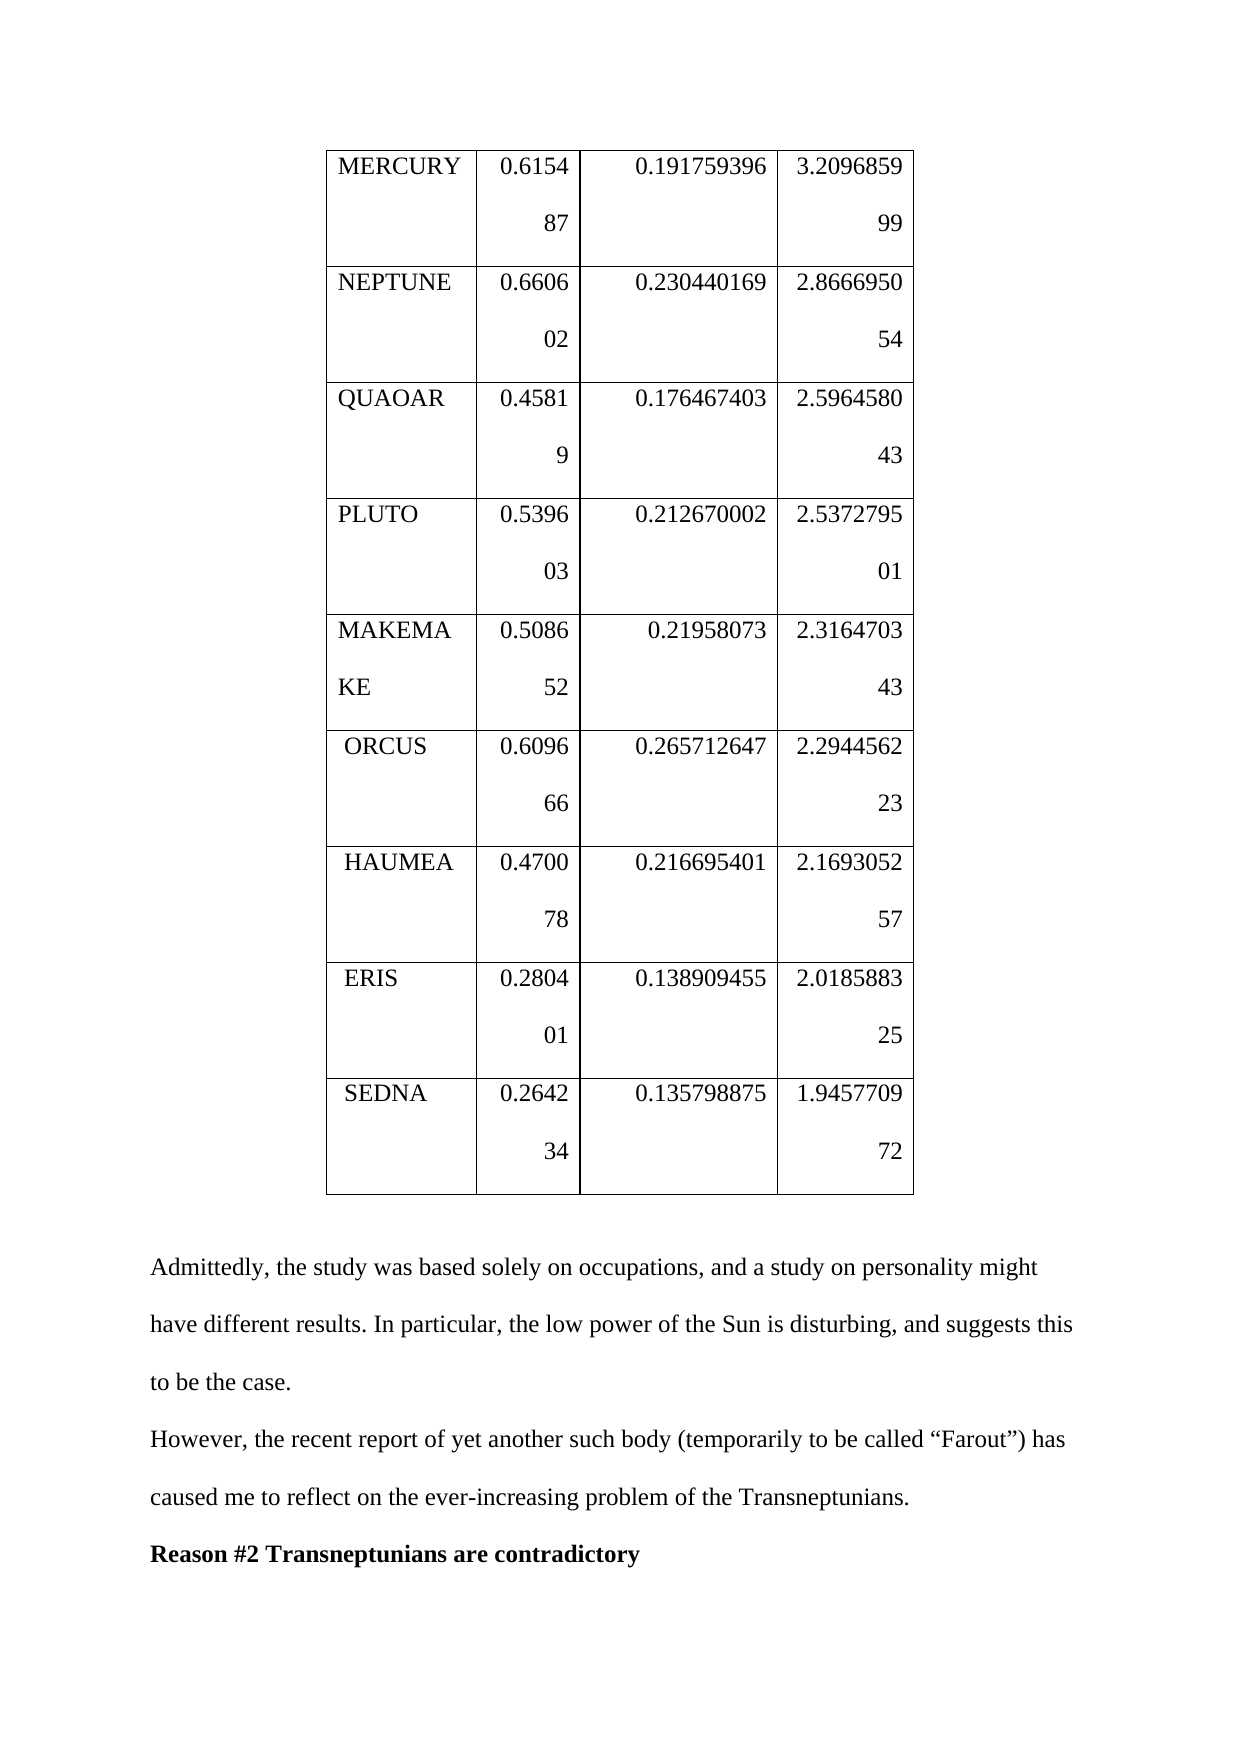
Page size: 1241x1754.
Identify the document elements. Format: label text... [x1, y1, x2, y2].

table_cell 0.45819 [477, 383, 579, 498]
table_cell 0.615487 [477, 151, 579, 266]
table_cell 3.209685999 [778, 151, 913, 266]
table_cell 2.018588325 [778, 963, 913, 1077]
table_cell 0.539603 [477, 499, 579, 614]
table_cell 0.212670002 [581, 499, 777, 614]
table_cell 0.264234 [477, 1079, 579, 1193]
table_cell 0.230440169 [581, 267, 777, 382]
table_cell NEPTUNE [327, 267, 476, 382]
table_cell HAUMEA [327, 847, 476, 962]
table_cell 2.294456223 [778, 731, 913, 846]
table_cell MAKEMAKE [327, 615, 476, 730]
table_cell ORCUS [327, 731, 476, 846]
table_cell 0.508652 [477, 615, 579, 730]
table_cell PLUTO [327, 499, 476, 614]
table_cell 2.537279501 [778, 499, 913, 614]
table_cell 2.316470343 [778, 615, 913, 730]
table_cell 2.596458043 [778, 383, 913, 498]
table_cell 0.21958073 [581, 615, 777, 730]
table_cell 2.866695054 [778, 267, 913, 382]
table_cell MERCURY [327, 151, 476, 266]
table_cell 0.470078 [477, 847, 579, 962]
table_cell 0.609666 [477, 731, 579, 846]
table_cell ERIS [327, 963, 476, 1077]
text However, the recent report of yet another such body (temporarily to be called “Farout”) has caused me to reflect on the ever-increasing problem of the Transneptunians. [150, 1424, 1090, 1511]
table_cell 0.135798875 [581, 1079, 777, 1193]
text Reason #2 Transneptunians are contradictory [150, 1539, 1090, 1568]
table_cell 0.660602 [477, 267, 579, 382]
table_cell 1.945770972 [778, 1079, 913, 1193]
table_cell 2.169305257 [778, 847, 913, 962]
table_cell 0.191759396 [581, 151, 777, 266]
table_cell 0.265712647 [581, 731, 777, 846]
table_cell 0.176467403 [581, 383, 777, 498]
table_cell 0.216695401 [581, 847, 777, 962]
table_cell SEDNA [327, 1079, 476, 1193]
table_cell 0.280401 [477, 963, 579, 1077]
table_cell QUAOAR [327, 383, 476, 498]
text Admittedly, the study was based solely on occupations, and a study on personality might have different results. In particular, the low power of the Sun is disturbing, and suggests this to be the case. [150, 1252, 1090, 1396]
table_cell 0.138909455 [581, 963, 777, 1077]
